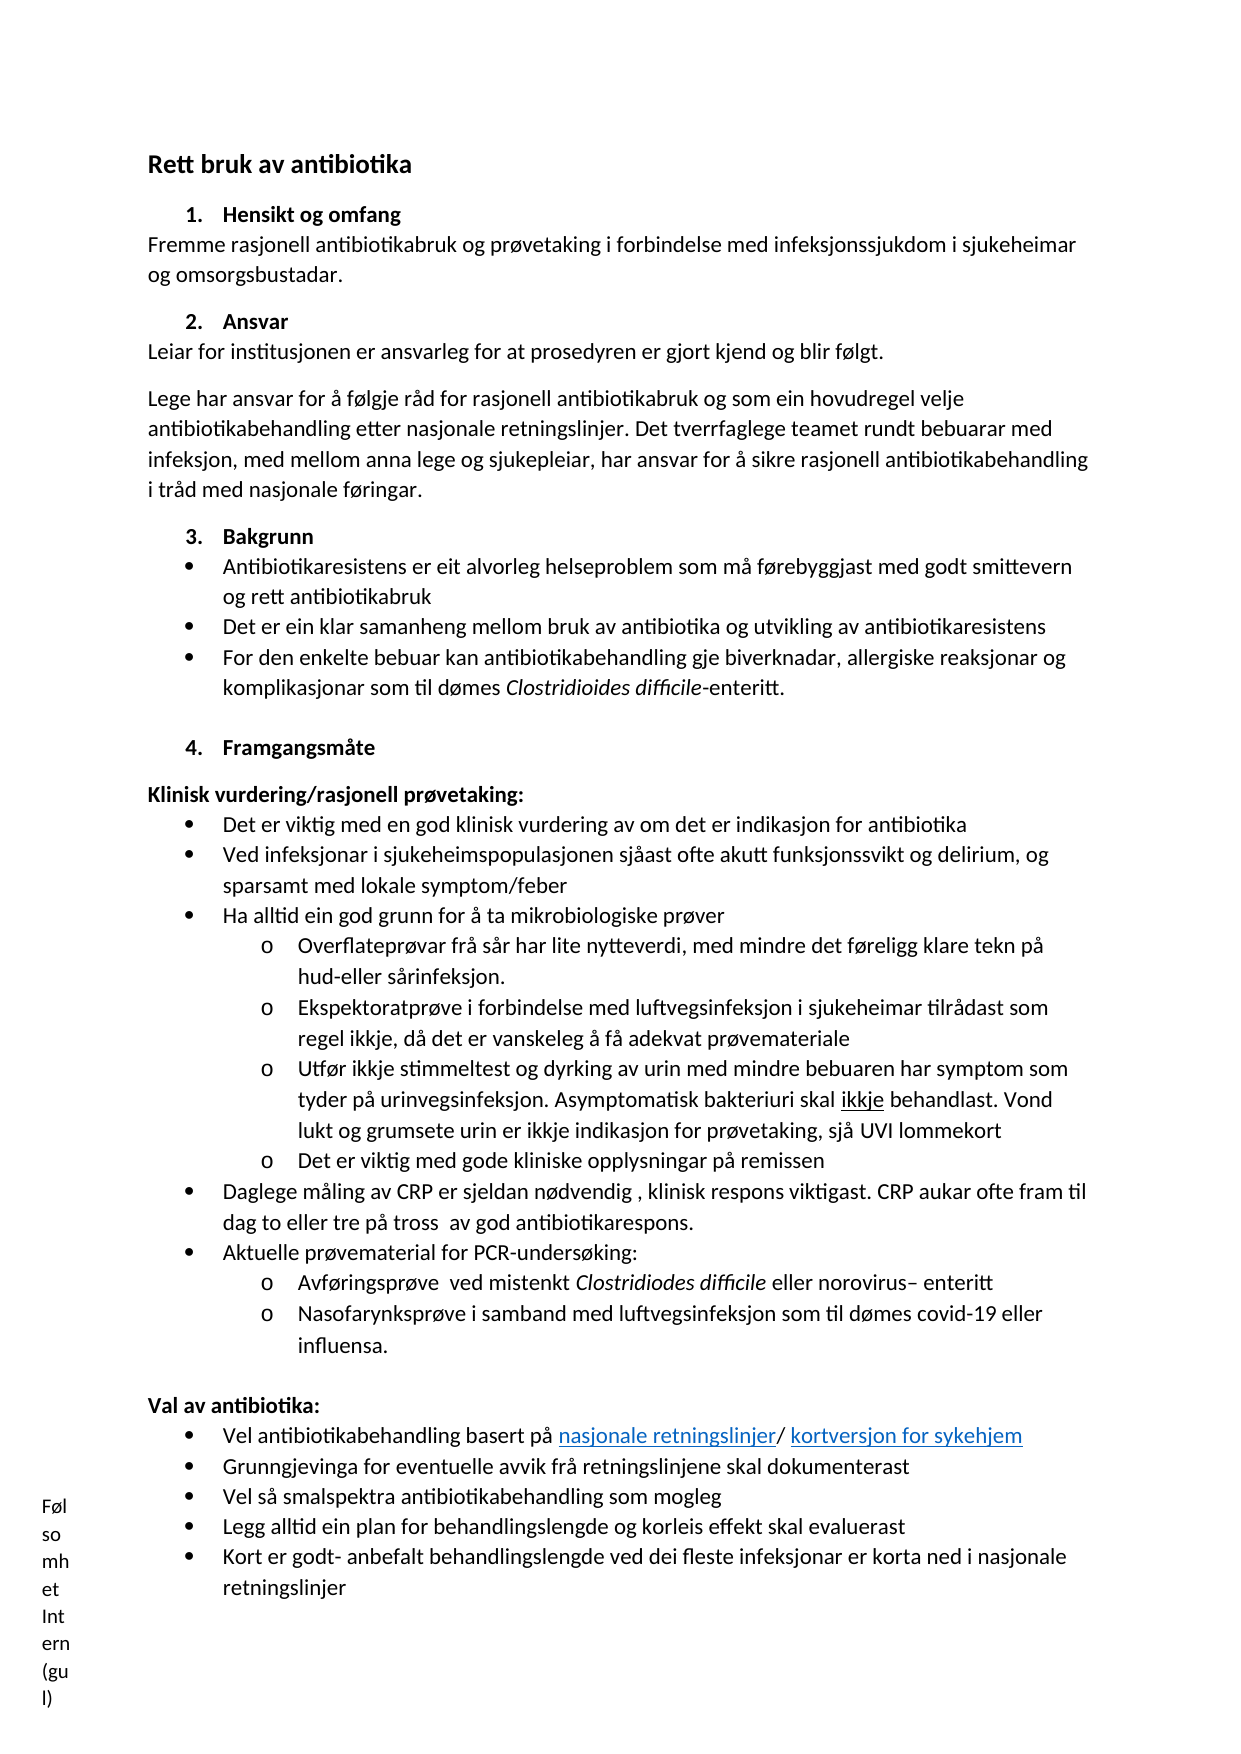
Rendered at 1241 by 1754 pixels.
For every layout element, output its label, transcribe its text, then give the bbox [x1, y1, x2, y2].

list Ha alltid ein god grunn for å ta mikrobiologiske prøver [185, 901, 1093, 929]
list Legg alltid ein plan for behandlingslengde og korleis effekt skal evaluerast [185, 1512, 1093, 1540]
list Utfør ikkje stimmeltest og dyrking av urin med mindre bebuaren har symptom som tyder på urinvegsinfeksjon. Asymptomatisk bakteriuri skal ikkje behandlast. Vond lukt og grumsete urin er ikkje indikasjon for prøvetaking, sjå UVI lommekort [260, 1054, 1093, 1144]
list Nasofarynksprøve i samband med luftvegsinfeksjon som til dømes covid-19 eller influensa. [260, 1299, 1093, 1359]
text Rett bruk av antibiotika [148, 148, 1093, 181]
list For den enkelte bebuar kan antibiotikabehandling gje biverknadar, allergiske reaksjonar og komplikasjonar som til dømes Clostridioides difficile-enteritt. [185, 643, 1093, 701]
text Val av antibiotika: [148, 1391, 1093, 1419]
list Ved infeksjonar i sjukeheimspopulasjonen sjåast ofte akutt funksjonssvikt og delirium, og sparsamt med lokale symptom/feber [185, 841, 1093, 899]
text Leiar for institusjonen er ansvarleg for at prosedyren er gjort kjend og blir følgt. [148, 337, 1093, 365]
list Grunngjevinga for eventuelle avvik frå retningslinjene skal dokumenterast [185, 1452, 1093, 1480]
text Klinisk vurdering/rasjonell prøvetaking: [148, 780, 1093, 808]
list Kort er godt- anbefalt behandlingslengde ved dei fleste infeksjonar er korta ned i nasjonale retningslinjer [185, 1542, 1093, 1601]
list Avføringsprøve ved mistenkt Clostridiodes difficile eller norovirus– enteritt [260, 1268, 1093, 1297]
list Det er ein klar samanheng mellom bruk av antibiotika og utvikling av antibiotikaresistens [185, 612, 1093, 640]
list Overflateprøvar frå sår har lite nytteverdi, med mindre det føreligg klare tekn på hud-eller sårinfeksjon. [260, 931, 1093, 991]
list Framgangsmåte [185, 733, 1093, 761]
text Fremme rasjonell antibiotikabruk og prøvetaking i forbindelse med infeksjonssjukdom i sjukeheimar og omsorgsbustadar. [148, 230, 1093, 288]
text Lege har ansvar for å følgje råd for rasjonell antibiotikabruk og som ein hovudregel velje antibiotikabehandling etter nasjonale retningslinjer. Det tverrfaglege teamet rundt bebuarar med infeksjon, med mellom anna lege og sjukepleiar, har ansvar for å sikre rasjonell antibiotikabehandling i tråd med nasjonale føringar. [148, 384, 1093, 503]
list Det er viktig med gode kliniske opplysningar på remissen [260, 1146, 1093, 1175]
list Vel så smalspektra antibiotikabehandling som mogleg [185, 1482, 1093, 1510]
list Antibiotikaresistens er eit alvorleg helseproblem som må førebyggjast med godt smittevern og rett antibiotikabruk [185, 552, 1093, 610]
list Ansvar [185, 307, 1093, 335]
list Vel antibiotikabehandling basert på nasjonale retningslinjer/ kortversjon for sykehjem [185, 1422, 1093, 1449]
list Aktuelle prøvematerial for PCR-undersøking: [185, 1238, 1093, 1266]
list Daglege måling av CRP er sjeldan nødvendig , klinisk respons viktigast. CRP aukar ofte fram til dag to eller tre på tross av god antibiotikarespons. [185, 1177, 1093, 1236]
list Det er viktig med en god klinisk vurdering av om det er indikasjon for antibiotika [185, 810, 1093, 838]
list Ekspektoratprøve i forbindelse med luftvegsinfeksjon i sjukeheimar tilrådast som regel ikkje, då det er vanskeleg å få adekvat prøvemateriale [260, 993, 1093, 1052]
list Hensikt og omfang [185, 200, 1093, 228]
list Bakgrunn [185, 522, 1093, 550]
